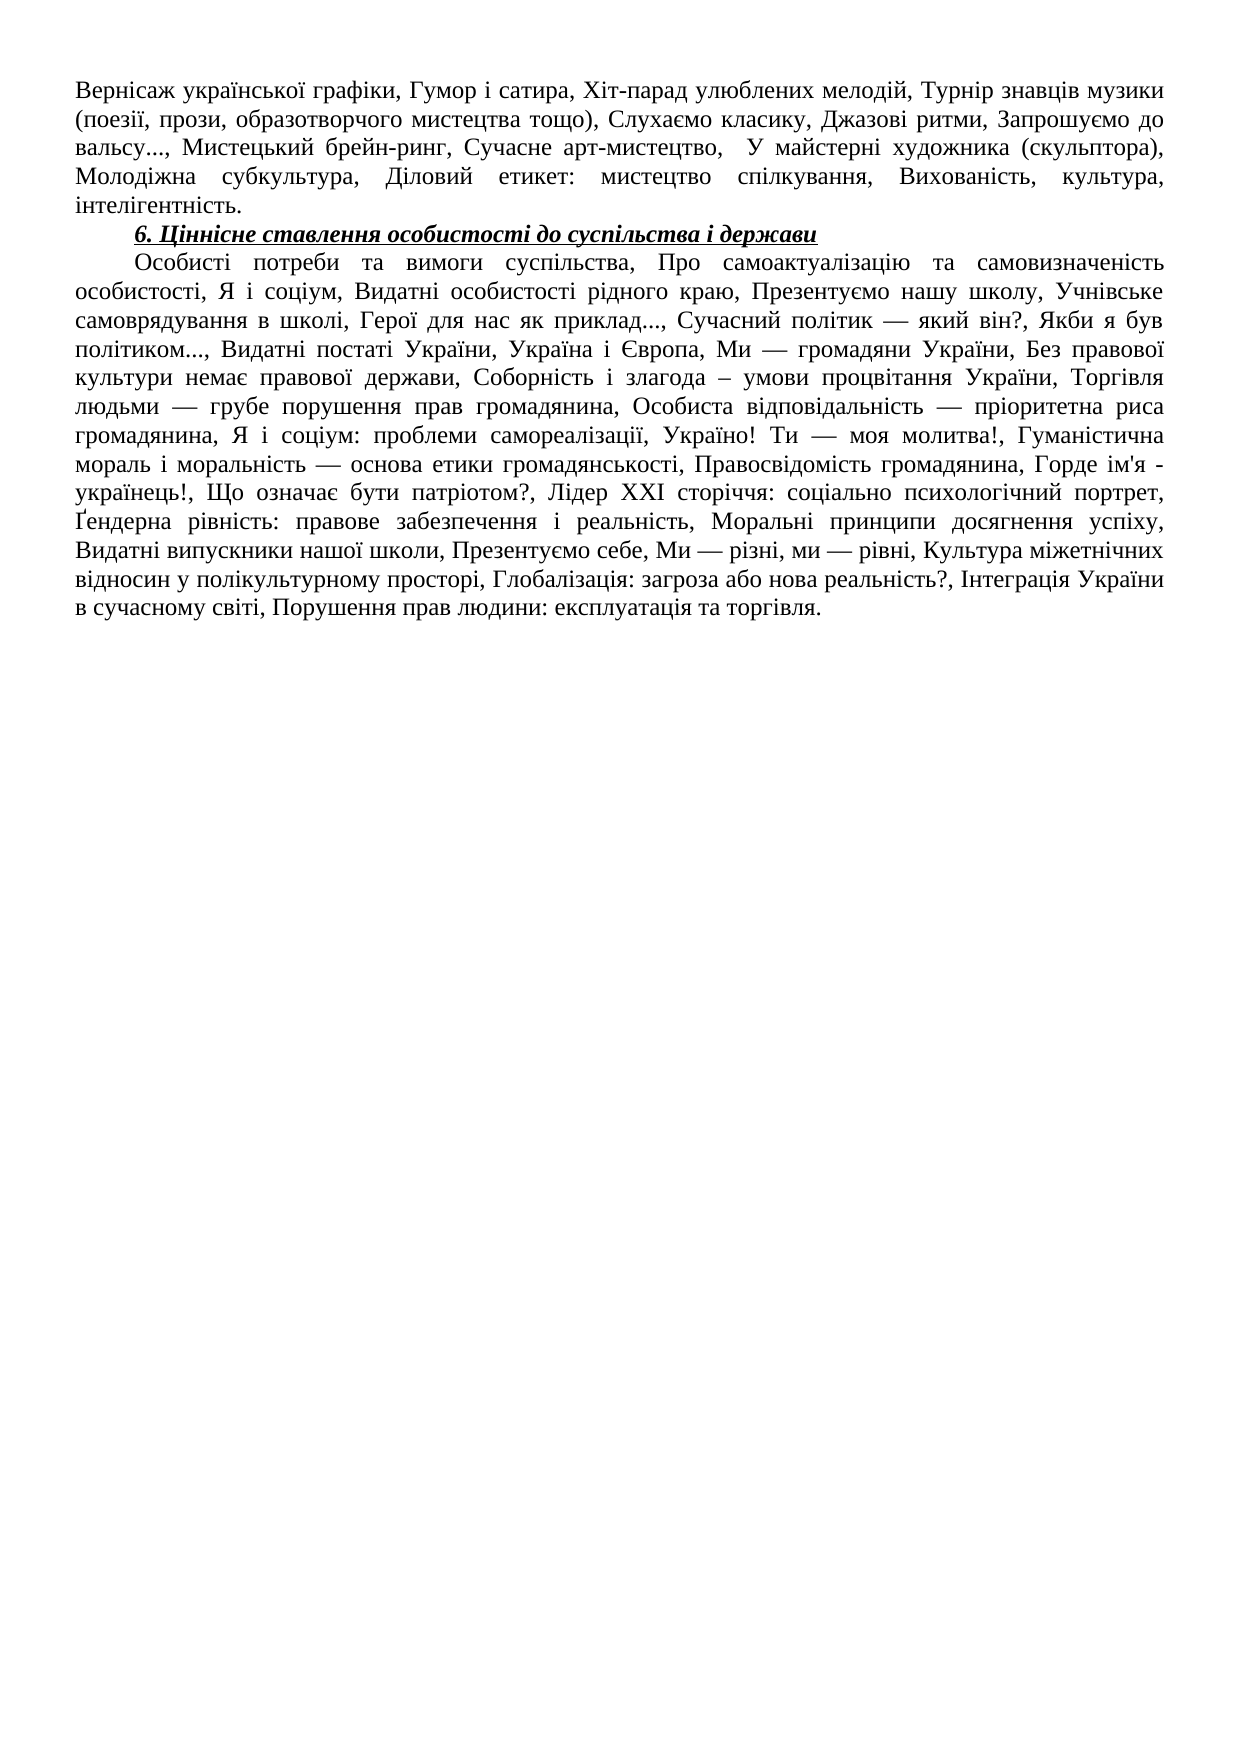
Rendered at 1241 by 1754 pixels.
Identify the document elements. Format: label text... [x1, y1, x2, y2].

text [75, 75, 1165, 219]
text Особисті потреби та вимоги суспільства, Про самоактуалізацію та самовизначеність особистості, Я і соціум, Видатні особистості рідного краю, Презентуємо нашу школу, Учнівське самоврядування в школі, Герої для нас як приклад..., Сучасний політик — який він?, Якби я був політиком..., Видатні постаті України, Україна і Європа, Ми — громадяни України, Без правової культури немає правової держави, Соборність і злагода – умови процвітання України, Торгівля людьми — грубе порушення прав громадянина, Особиста відповідальність — пріоритетна риса громадянина, Я і соціум: проблеми самореалізації, Україно! Ти — моя молитва!, Гуманістична мораль і моральність — основа етики громадянськості, Правосвідомість громадянина, Горде ім'я - українець!, Що означає бути патріотом?, Лідер XXI сторіччя: соціально психологічний портрет, Ґендерна рівність: правове забезпечення і реальність, Моральні принципи досягнення успіху, Видатні випускники нашої школи, Презентуємо себе, Ми — різні, ми — рівні, Культура міжетнічних відносин у полікультурному просторі, Глобалізація: загроза або нова реальність?, Інтеграція України в сучасному світі, Порушення прав людини: експлуатація та торгівля. [75, 247, 1165, 621]
text 6. Ціннісне ставлення особистості до суспільства і держави [75, 219, 1165, 247]
